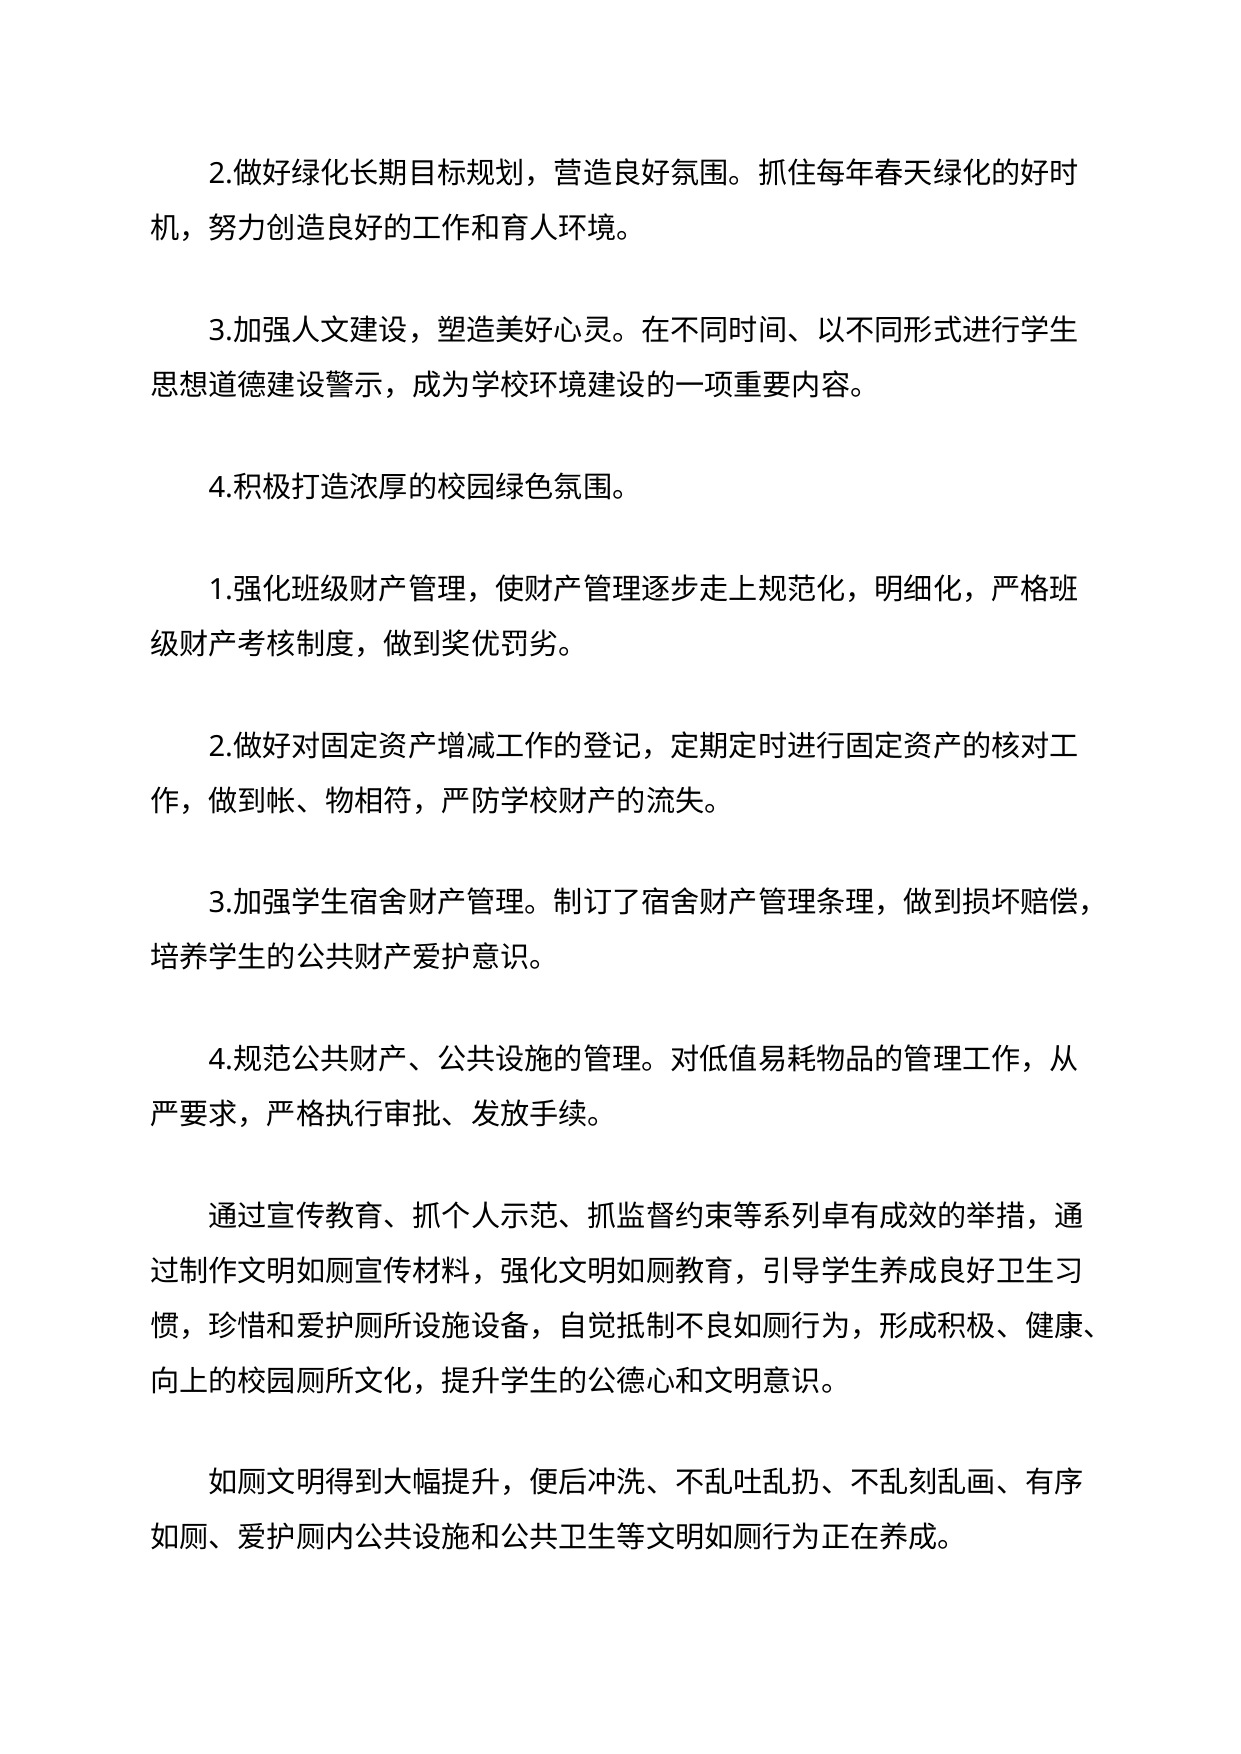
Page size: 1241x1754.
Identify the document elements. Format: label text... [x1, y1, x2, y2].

text 3.加强学生宿舍财产管理。制订了宿舍财产管理条理，做到损坏赔偿，培养学生的公共财产爱护意识。 [150, 879, 1090, 976]
text 通过宣传教育、抓个人示范、抓监督约束等系列卓有成效的举措，通过制作文明如厕宣传材料，强化文明如厕教育，引导学生养成良好卫生习惯，珍惜和爱护厕所设施设备，自觉抵制不良如厕行为，形成积极、健康、向上的校园厕所文化，提升学生的公德心和文明意识。 [150, 1193, 1090, 1399]
text 2.做好绿化长期目标规划，营造良好氛围。抓住每年春天绿化的好时机，努力创造良好的工作和育人环境。 [150, 150, 1090, 247]
text 4.积极打造浓厚的校园绿色氛围。 [150, 463, 1090, 506]
text 3.加强人文建设，塑造美好心灵。在不同时间、以不同形式进行学生思想道德建设警示，成为学校环境建设的一项重要内容。 [150, 307, 1090, 404]
text 如厕文明得到大幅提升，便后冲洗、不乱吐乱扔、不乱刻乱画、有序如厕、爱护厕内公共设施和公共卫生等文明如厕行为正在养成。 [150, 1459, 1090, 1556]
text 2.做好对固定资产增减工作的登记，定期定时进行固定资产的核对工作，做到帐、物相符，严防学校财产的流失。 [150, 722, 1090, 819]
text 1.强化班级财产管理，使财产管理逐步走上规范化，明细化，严格班级财产考核制度，做到奖优罚劣。 [150, 566, 1090, 663]
text 4.规范公共财产、公共设施的管理。对低值易耗物品的管理工作，从严要求，严格执行审批、发放手续。 [150, 1036, 1090, 1133]
